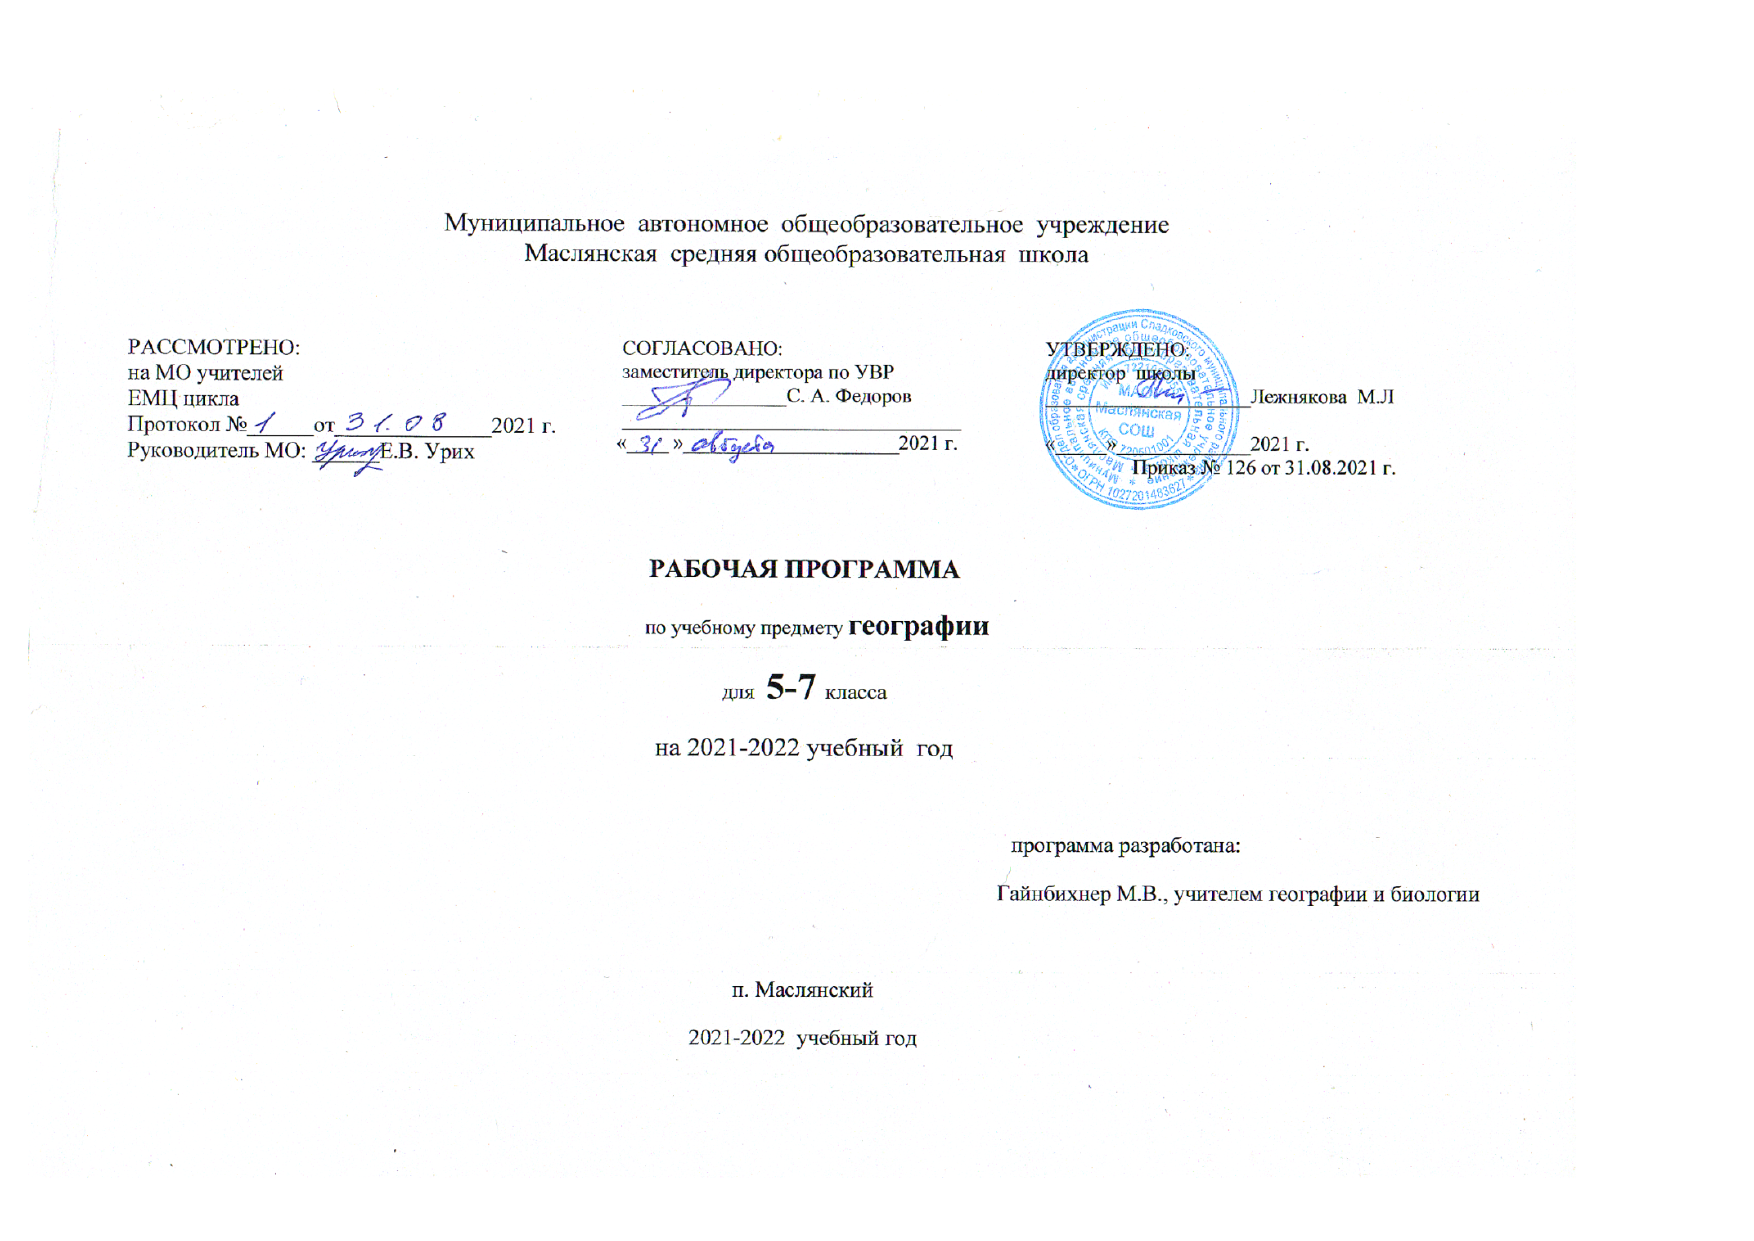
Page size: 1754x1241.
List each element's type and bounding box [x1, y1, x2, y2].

picture [19, 79, 1583, 1187]
